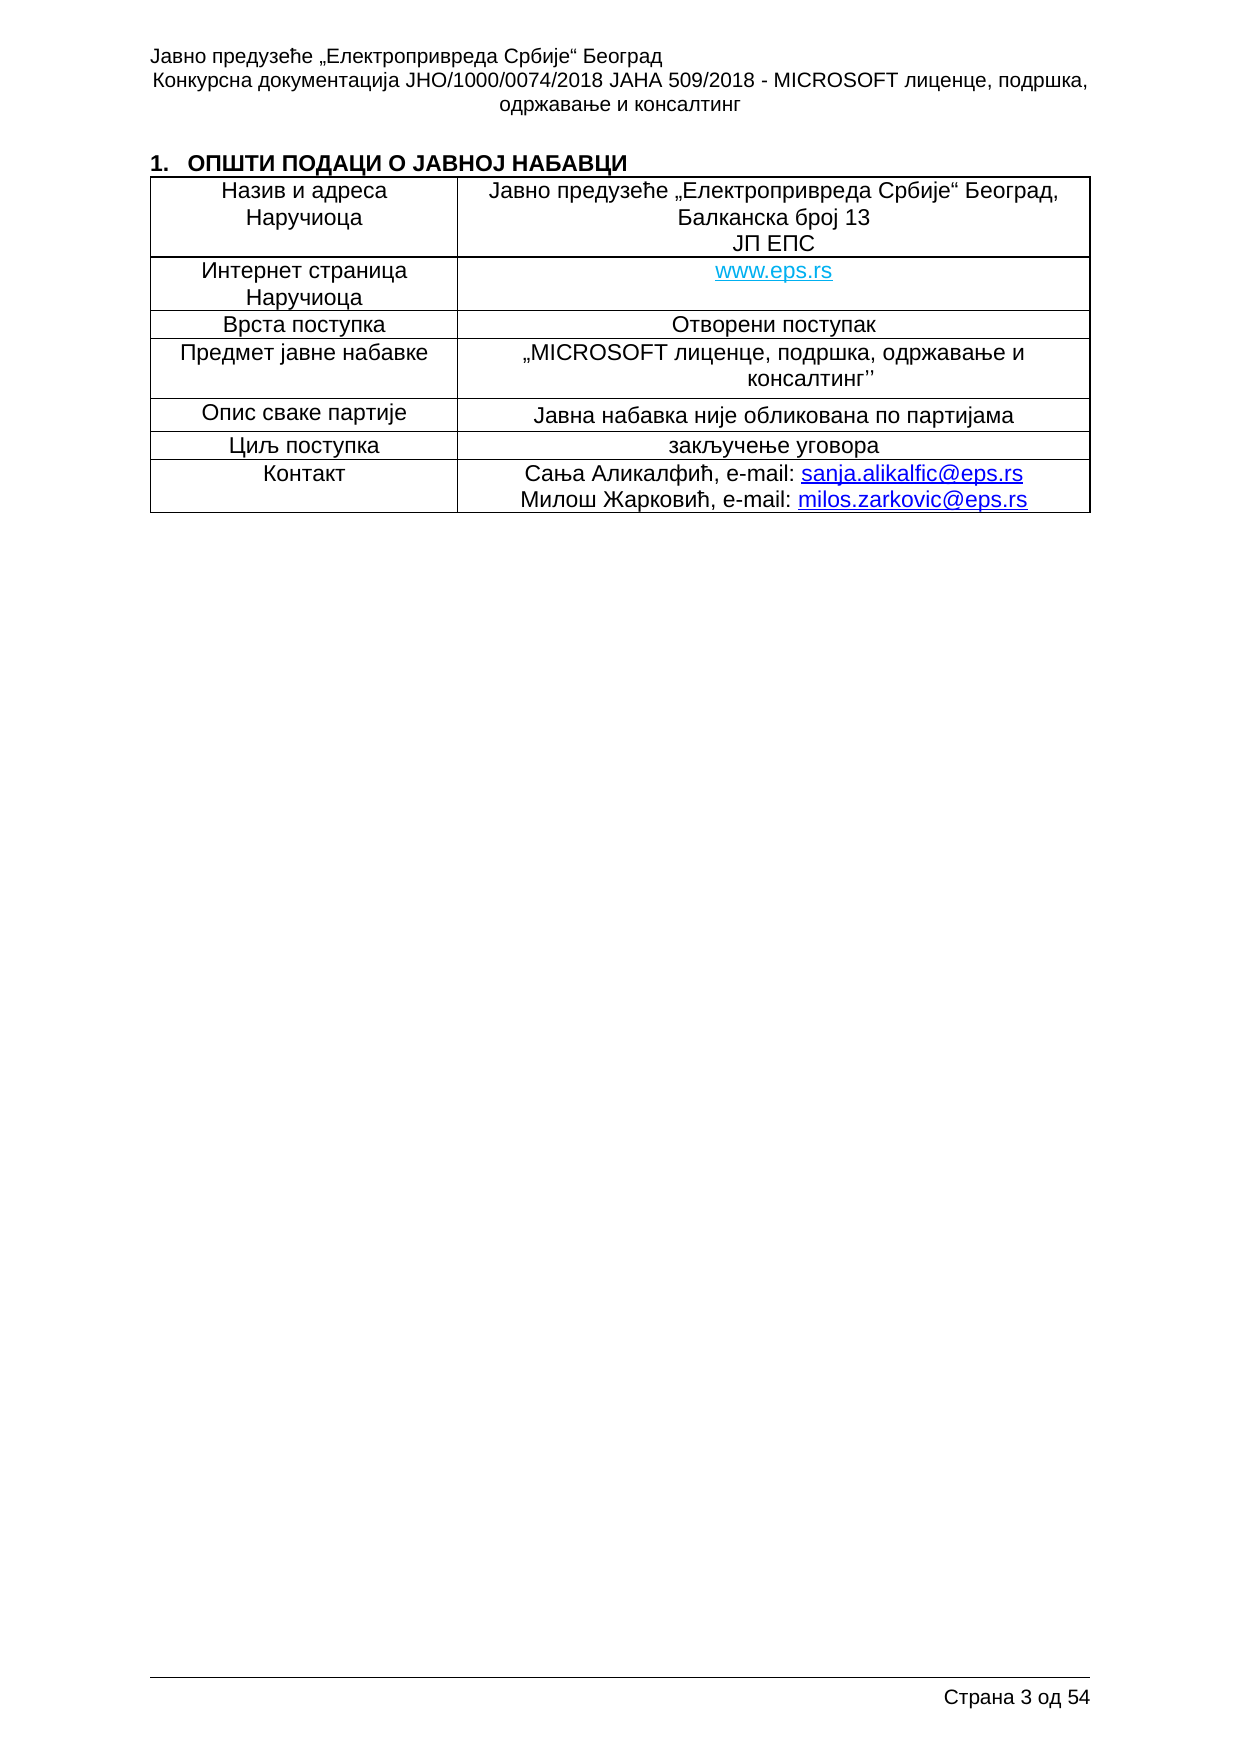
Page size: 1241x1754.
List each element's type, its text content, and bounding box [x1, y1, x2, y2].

table_cell „MICROSOFT лиценце, подршка, одржавање и консалтинг’’ [458, 339, 1089, 397]
table_header Јавно предузеће „Електропривреда Србије“ Београд, Балканска број 13 ЈП ЕПС [458, 178, 1089, 256]
table_header Назив и адреса Наручиоца [151, 178, 457, 256]
table_cell Контакт [151, 460, 457, 512]
table_cell Интернет страница Наручиоца [151, 258, 457, 310]
table_cell Сања Аликалфић, e-mail: sanja.alikalfic@eps.rs Милош Жарковић, e-mail: milos.zarkovic@eps.rs [458, 460, 1089, 512]
table_cell закључење уговора [458, 432, 1089, 458]
subtitle ОПШТИ ПОДАЦИ О ЈАВНОЈ НАБАВЦИ [150, 150, 1090, 176]
table_cell Циљ поступка [151, 432, 457, 458]
table_cell Отворени поступак [458, 311, 1089, 338]
table_cell Jавна набавка није обликована по партијама [458, 399, 1089, 431]
table_cell Предмет јавне набавке [151, 339, 457, 397]
table_cell Врста поступка [151, 311, 457, 338]
table_cell Опис сваке партије [151, 399, 457, 431]
table_cell www.eps.rs [458, 258, 1089, 310]
